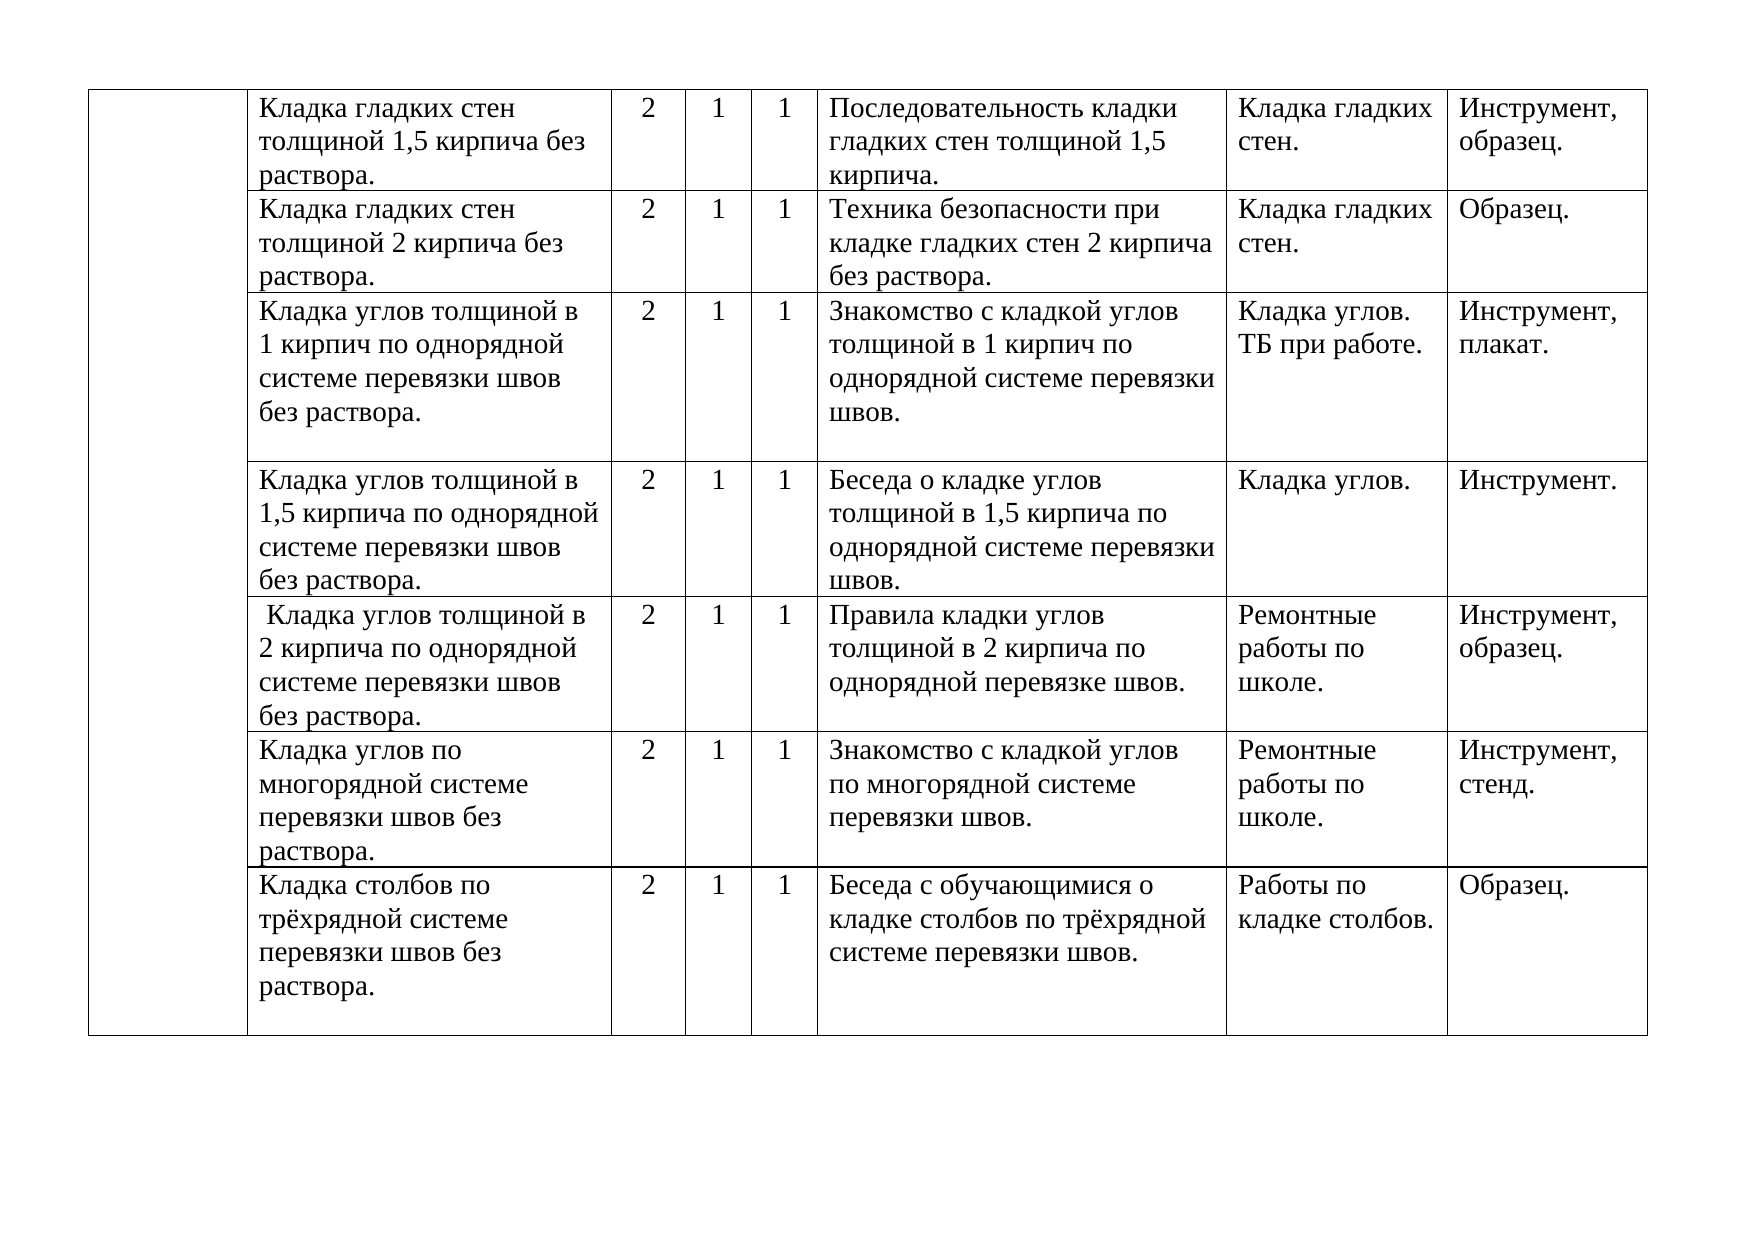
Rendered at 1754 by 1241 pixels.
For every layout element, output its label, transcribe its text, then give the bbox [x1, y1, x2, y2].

table_cell 1 [752, 462, 817, 596]
table_cell 2 [612, 868, 685, 1035]
table_cell 1 [686, 732, 751, 866]
table_cell 2 [612, 191, 685, 292]
table_cell Кладка углов по многорядной системе перевязки швов без раствора. [248, 732, 611, 866]
table_cell 1 [686, 462, 751, 596]
table_cell Образец. [1448, 191, 1647, 292]
table_cell 2 [612, 732, 685, 866]
table_cell Работы по кладке столбов. [1227, 868, 1447, 1035]
table_cell Кладка столбов по трёхрядной системе перевязки швов без раствора. [248, 868, 611, 1035]
table_cell 1 [752, 732, 817, 866]
table_cell 1 [686, 90, 751, 190]
table_cell 1 [752, 597, 817, 731]
table_cell 2 [612, 462, 685, 596]
table_cell Беседа с обучающимися о кладке столбов по трёхрядной системе перевязки швов. [818, 868, 1226, 1035]
table_cell Инструмент, образец. [1448, 597, 1647, 731]
table_cell 2 [612, 597, 685, 731]
table_cell Ремонтные работы по школе. [1227, 597, 1447, 731]
table_cell Знакомство с кладкой углов толщиной в 1 кирпич по однорядной системе перевязки швов. [818, 293, 1226, 461]
table_cell Инструмент, плакат. [1448, 293, 1647, 461]
table_cell 2 [612, 90, 685, 190]
table_cell 1 [686, 191, 751, 292]
table_cell Инструмент, стенд. [1448, 732, 1647, 866]
table_cell Кладка углов толщиной в 1,5 кирпича по однорядной системе перевязки швов без раствора. [248, 462, 611, 596]
table_cell Кладка гладких стен. [1227, 191, 1447, 292]
table_cell Кладка гладких стен толщиной 2 кирпича без раствора. [248, 191, 611, 292]
table_cell Кладка углов. [1227, 462, 1447, 596]
table_cell 1 [686, 868, 751, 1035]
table_cell 1 [752, 191, 817, 292]
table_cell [1227, 90, 1447, 190]
table_cell 1 [686, 597, 751, 731]
table_cell Знакомство с кладкой углов по многорядной системе перевязки швов. [818, 732, 1226, 866]
table_cell Кладка углов толщиной в 1 кирпич по однорядной системе перевязки швов без раствора. [248, 293, 611, 461]
table_cell 1 [686, 293, 751, 461]
table_cell Беседа о кладке углов толщиной в 1,5 кирпича по однорядной системе перевязки швов. [818, 462, 1226, 596]
table_cell Кладка гладких стен толщиной 1,5 кирпича без раствора. [248, 90, 611, 190]
table_cell Последовательность кладки гладких стен толщиной 1,5 кирпича. [818, 90, 1226, 190]
table_cell 2 [612, 293, 685, 461]
table_cell Техника безопасности при кладке гладких стен 2 кирпича без раствора. [818, 191, 1226, 292]
table_cell 1 [752, 868, 817, 1035]
table_cell Кладка углов. ТБ при работе. [1227, 293, 1447, 461]
table_cell Ремонтные работы по школе. [1227, 732, 1447, 866]
table_cell Правила кладки углов толщиной в 2 кирпича по однорядной перевязке швов. [818, 597, 1226, 731]
table_cell Образец. [1448, 868, 1647, 1035]
table_cell 1 [752, 90, 817, 190]
table_cell Инструмент. [1448, 462, 1647, 596]
table_cell Кладка углов толщиной в 2 кирпича по однорядной системе перевязки швов без раствора. [248, 597, 611, 731]
table_cell 1 [752, 293, 817, 461]
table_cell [1448, 90, 1647, 190]
